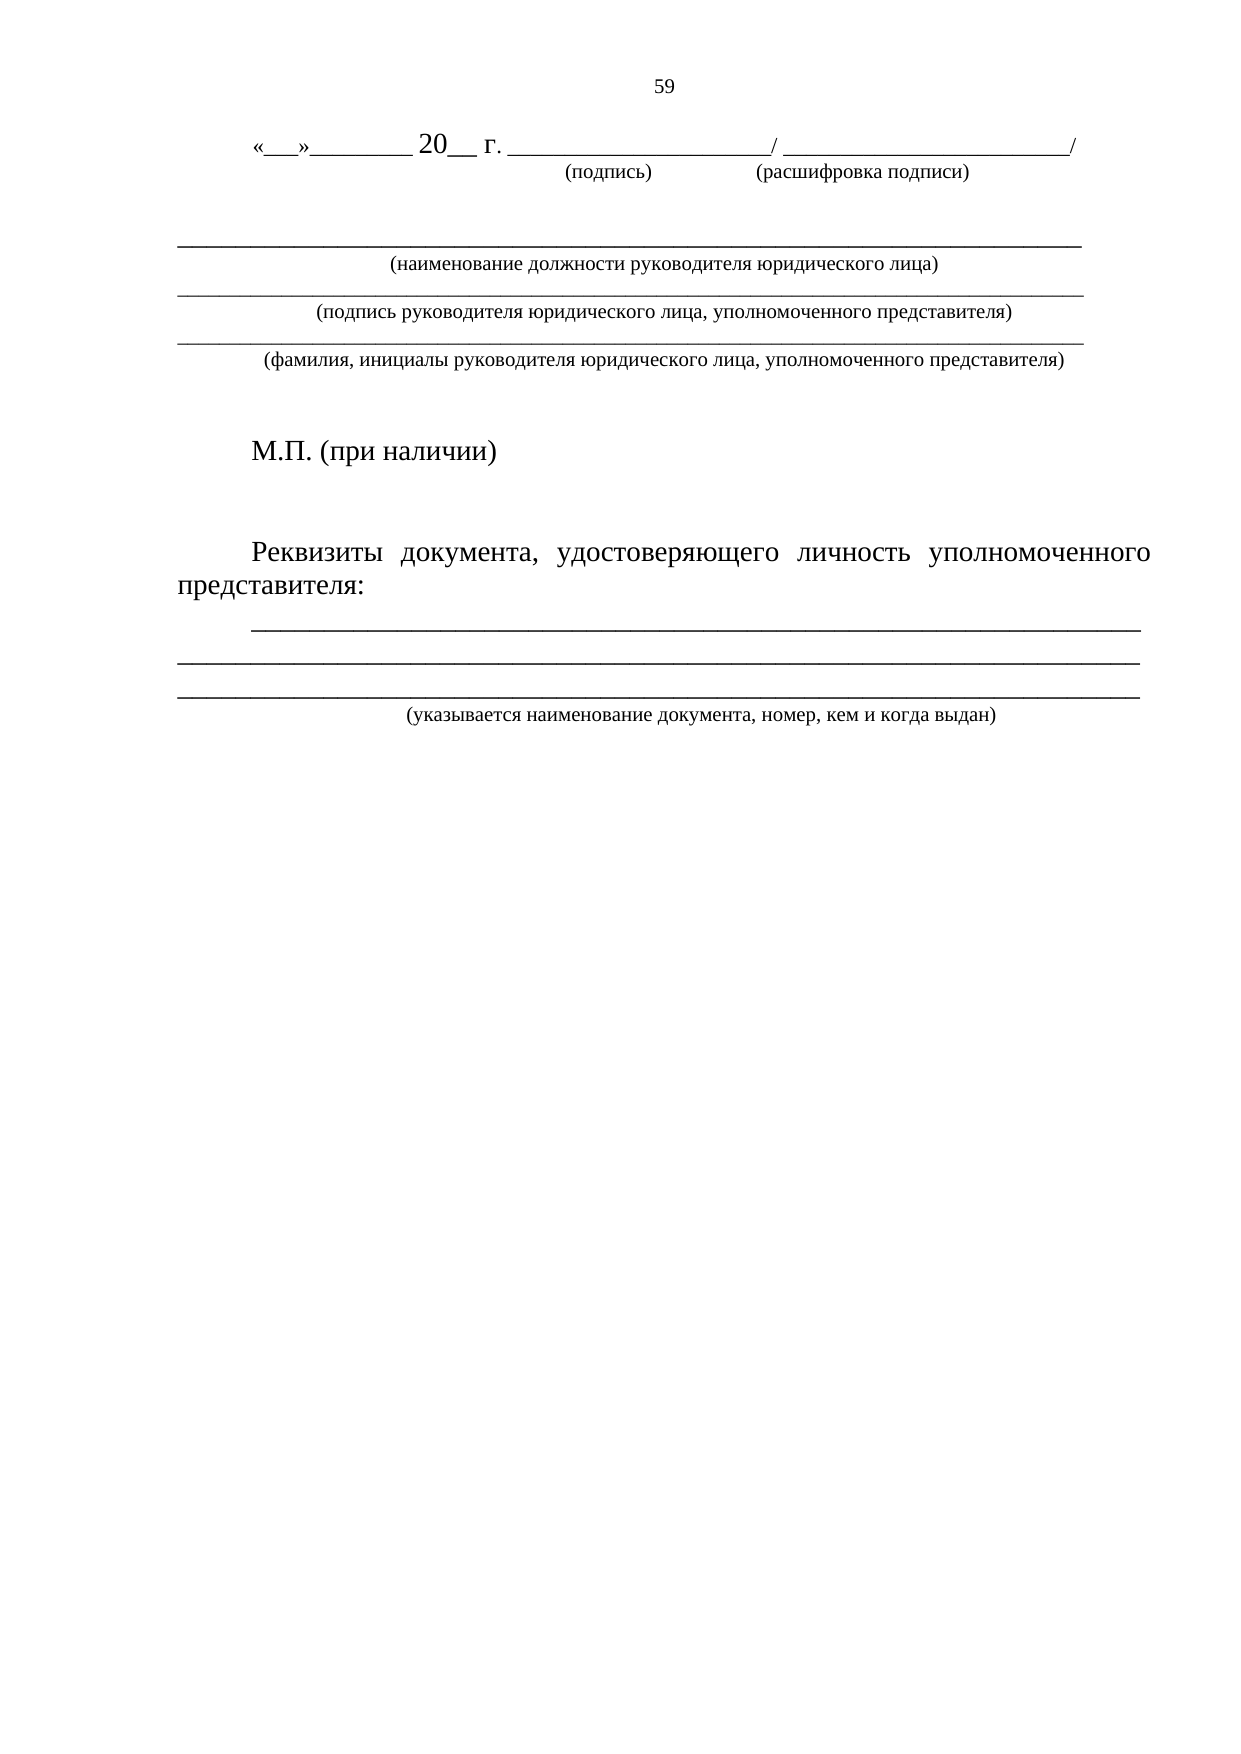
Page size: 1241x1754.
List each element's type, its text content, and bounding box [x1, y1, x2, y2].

text Реквизиты документа, удостоверяющего личность уполномоченного представителя: [177, 534, 1152, 601]
text (указывается наименование документа, номер, кем и когда выдан) [177, 702, 1152, 726]
text (подпись руководителя юридического лица, уполномоченного представителя) [177, 299, 1152, 323]
text «___»_________ 20__ г. _______________________/ _________________________/ [177, 126, 1098, 159]
text (наименование должности руководителя юридического лица) [177, 251, 1152, 275]
text _______________________________________________________________________________________ [177, 323, 1152, 347]
text _________________________________________________________________________________________________________________________________________________________________________________________________ [177, 601, 1152, 702]
text М.П. (при наличии) [177, 433, 1152, 467]
text ______________________________________________________________ [177, 217, 1152, 251]
text _______________________________________________________________________________________ [177, 275, 1152, 299]
text (фамилия, инициалы руководителя юридического лица, уполномоченного представителя) [177, 347, 1152, 371]
text (подпись) (расшифровка подписи) [177, 159, 1098, 183]
